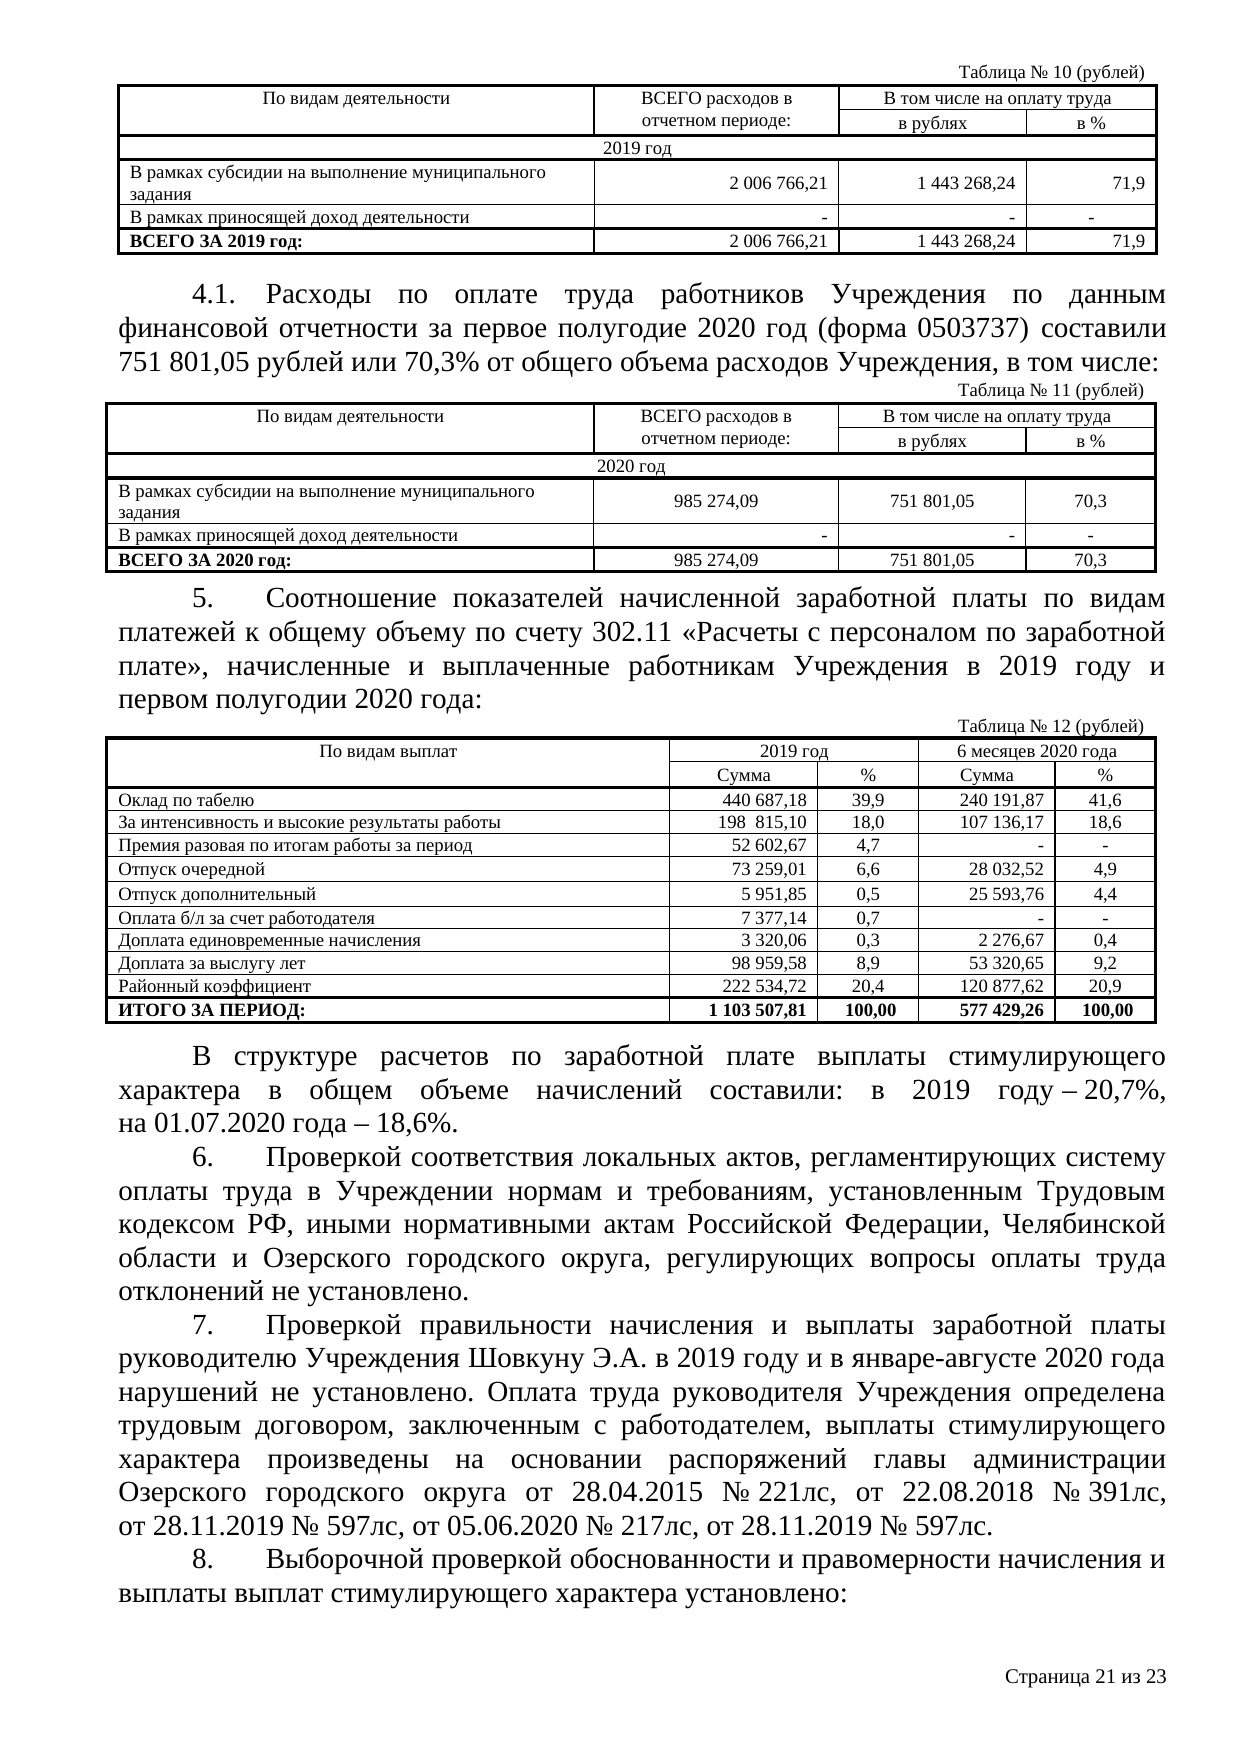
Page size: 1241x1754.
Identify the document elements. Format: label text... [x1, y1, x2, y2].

table_cell 6 месяцев 2020 года [919, 740, 1154, 761]
table_cell - [1056, 834, 1154, 856]
table_cell В том числе на оплату труда [839, 405, 1154, 427]
table_cell 107 136,17 [919, 811, 1054, 833]
table_cell 0,5 [818, 882, 918, 906]
table_cell 240 191,87 [919, 789, 1054, 810]
table_cell - [1056, 907, 1154, 928]
table_cell 0,3 [818, 929, 918, 951]
table_cell Отпуск дополнительный [108, 882, 669, 906]
table_cell 71,9 [1027, 230, 1155, 252]
table_cell - [594, 524, 838, 546]
table_cell 28 032,52 [919, 857, 1054, 881]
table_cell 73 259,01 [670, 857, 817, 881]
table_cell 6,6 [818, 857, 918, 881]
table_cell - [1027, 205, 1155, 227]
table_cell 440 687,18 [670, 789, 817, 810]
table_cell 25 593,76 [919, 882, 1054, 906]
table_cell В рамках субсидии на выполнение муниципального задания [108, 480, 593, 523]
table_cell 20,4 [818, 975, 918, 996]
table_cell 0,4 [1056, 929, 1154, 951]
table_cell 985 274,09 [595, 549, 838, 570]
table_cell 751 801,05 [839, 480, 1025, 523]
table_cell В рамках субсидии на выполнение муниципального задания [120, 161, 594, 204]
table_cell Сумма [670, 762, 817, 786]
table_cell В рамках приносящей доход деятельности [108, 524, 593, 546]
table_cell 1 103 507,81 [670, 999, 817, 1021]
table_cell Доплата за выслугу лет [108, 952, 669, 973]
table_header Таблица № 11 (рублей) [107, 377, 1155, 402]
table_cell 0,7 [818, 907, 918, 928]
table_cell Отпуск очередной [108, 857, 669, 881]
table_cell ВСЕГО расходов в отчетном периоде: [595, 87, 838, 133]
table_cell 2019 год [120, 137, 1155, 158]
table_cell % [818, 762, 918, 786]
table_cell За интенсивность и высокие результаты работы [108, 811, 669, 833]
table_cell 3 320,06 [670, 929, 817, 951]
table_cell 4,7 [818, 834, 918, 856]
table_cell 577 429,26 [919, 999, 1054, 1021]
table_cell - [839, 524, 1025, 546]
table_cell 70,3 [1027, 549, 1154, 570]
table_cell 18,6 [1056, 811, 1154, 833]
table_cell 70,3 [1026, 480, 1154, 523]
table_cell 1 443 268,24 [839, 161, 1026, 204]
table_cell 20,9 [1056, 975, 1154, 996]
text 7. Проверкой правильности начисления и выплаты заработной платы руководителю Учреждения Шовкуну Э.А. в 2019 году и в январе-августе 2020 года нарушений не установлено. Оплата труда руководителя Учреждения определена трудовым договором, заключенным с работодателем, выплаты стимулирующего характера произведены на основании распоряжений главы администрации Озерского городского округа от 28.04.2015 № 221лс, от 22.08.2018 № 391лс, от 28.11.2019 № 597лс, от 05.06.2020 № 217лс, от 28.11.2019 № 597лс. [118, 1307, 1167, 1542]
table_cell - [1026, 524, 1154, 546]
text 5. Соотношение показателей начисленной заработной платы по видам платежей к общему объему по счету 302.11 «Расчеты с персоналом по заработной плате», начисленные и выплаченные работникам Учреждения в 2019 году и первом полугодии 2020 года: [118, 581, 1167, 715]
text 4.1. Расходы по оплате труда работников Учреждения по данным финансовой отчетности за первое полугодие 2020 год (форма 0503737) составили 751 801,05 рублей или 70,3% от общего объема расходов Учреждения, в том числе: [118, 277, 1167, 377]
table_cell 100,00 [1056, 999, 1154, 1021]
table_cell Районный коэффициент [108, 975, 669, 996]
table_cell Сумма [919, 762, 1054, 786]
table_cell 2 006 766,21 [595, 161, 838, 204]
table_cell 39,9 [818, 789, 918, 810]
table_cell Доплата единовременные начисления [108, 929, 669, 951]
table_cell По видам деятельности [108, 405, 593, 452]
table_cell 9,2 [1056, 952, 1154, 973]
table_cell - [839, 205, 1026, 227]
table_header Таблица № 12 (рублей) [107, 715, 1155, 736]
table_cell 2 006 766,21 [595, 230, 838, 252]
table_cell в % [1027, 110, 1155, 133]
table_cell 53 320,65 [919, 952, 1054, 973]
table_cell 98 959,58 [670, 952, 817, 973]
table_cell ВСЕГО ЗА 2020 год: [108, 549, 593, 570]
text В структуре расчетов по заработной плате выплаты стимулирующего характера в общем объеме начислений составили: в 2019 году – 20,7%, на 01.07.2020 года – 18,6%. [118, 1038, 1167, 1139]
table_cell 71,9 [1027, 161, 1155, 204]
table_cell - [919, 834, 1054, 856]
table_cell ВСЕГО расходов в отчетном периоде: [595, 405, 838, 452]
text 6. Проверкой соответствия локальных актов, регламентирующих систему оплаты труда в Учреждении нормам и требованиям, установленным Трудовым кодексом РФ, иными нормативными актам Российской Федерации, Челябинской области и Озерского городского округа, регулирующих вопросы оплаты труда отклонений не установлено. [118, 1139, 1167, 1307]
table_cell 7 377,14 [670, 907, 817, 928]
table_cell 4,4 [1056, 882, 1154, 906]
table_cell 18,0 [818, 811, 918, 833]
table_cell 751 801,05 [839, 549, 1025, 570]
table_cell 4,9 [1056, 857, 1154, 881]
table_cell - [595, 205, 838, 227]
table_cell в рублях [840, 110, 1026, 133]
table_cell 985 274,09 [594, 480, 838, 523]
table_cell Оплата б/л за счет работодателя [108, 907, 669, 928]
table_cell Оклад по табелю [108, 789, 669, 810]
table_cell 1 443 268,24 [840, 230, 1026, 252]
table_cell По видам деятельности [120, 87, 593, 133]
text 8. Выборочной проверкой обоснованности и правомерности начисления и выплаты выплат стимулирующего характера установлено: [118, 1542, 1167, 1609]
table_cell 8,9 [818, 952, 918, 973]
table_cell В том числе на оплату труда [840, 87, 1155, 109]
table_cell в % [1027, 428, 1154, 452]
table_cell ИТОГО ЗА ПЕРИОД: [108, 999, 669, 1021]
table_cell 2020 год [108, 455, 1154, 476]
table_cell 2019 год [670, 740, 918, 761]
table_cell ВСЕГО ЗА 2019 год: [120, 230, 593, 252]
table_cell 2 276,67 [919, 929, 1054, 951]
table_header Таблица № 10 (рублей) [118, 59, 1156, 84]
table_cell 41,6 [1056, 789, 1154, 810]
table_cell 198 815,10 [670, 811, 817, 833]
table_cell в рублях [839, 428, 1025, 452]
table_cell 120 877,62 [919, 975, 1054, 996]
table_cell - [919, 907, 1054, 928]
table_cell 52 602,67 [670, 834, 817, 856]
table_cell Премия разовая по итогам работы за период [108, 834, 669, 856]
table_cell % [1056, 762, 1154, 786]
table_cell 222 534,72 [670, 975, 817, 996]
table_cell В рамках приносящей доход деятельности [120, 205, 594, 227]
table_cell 100,00 [818, 999, 918, 1021]
table_cell По видам выплат [108, 740, 669, 786]
table_cell 5 951,85 [670, 882, 817, 906]
